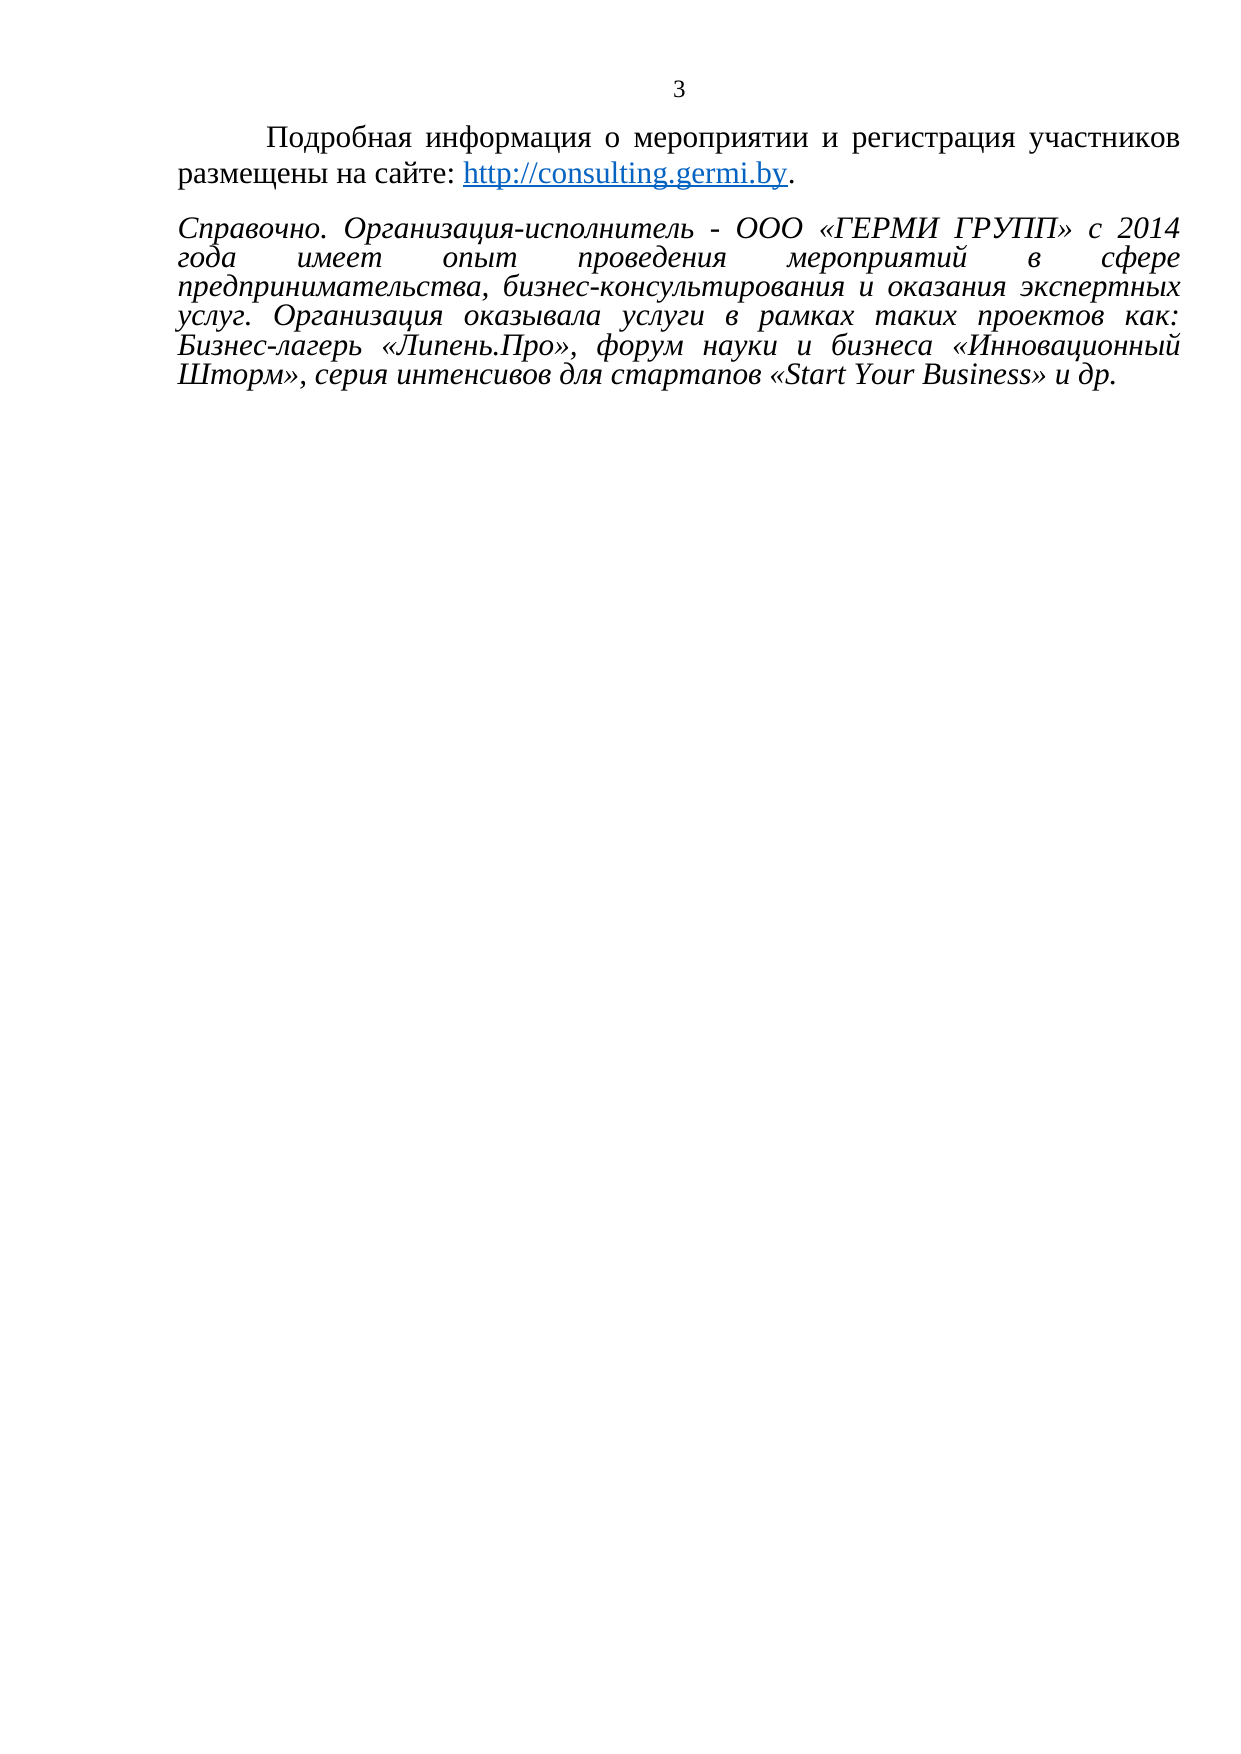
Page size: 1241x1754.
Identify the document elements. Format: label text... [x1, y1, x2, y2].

text Подробная информация о мероприятии и регистрация участников размещены на сайте: http://consulting.germi.by. [177, 118, 1181, 190]
text Справочно. Организация-исполнитель - ООО «ГЕРМИ ГРУПП» с 2014 года имеет опыт проведения мероприятий в сфере предпринимательства, бизнес-консультирования и оказания экспертных услуг. Организация оказывала услуги в рамках таких проектов как: Бизнес-лагерь «Липень.Про», форум науки и бизнеса «Инновационный Шторм», серия интенсивов для стартапов «Start Your Business» и др. [177, 215, 1181, 390]
